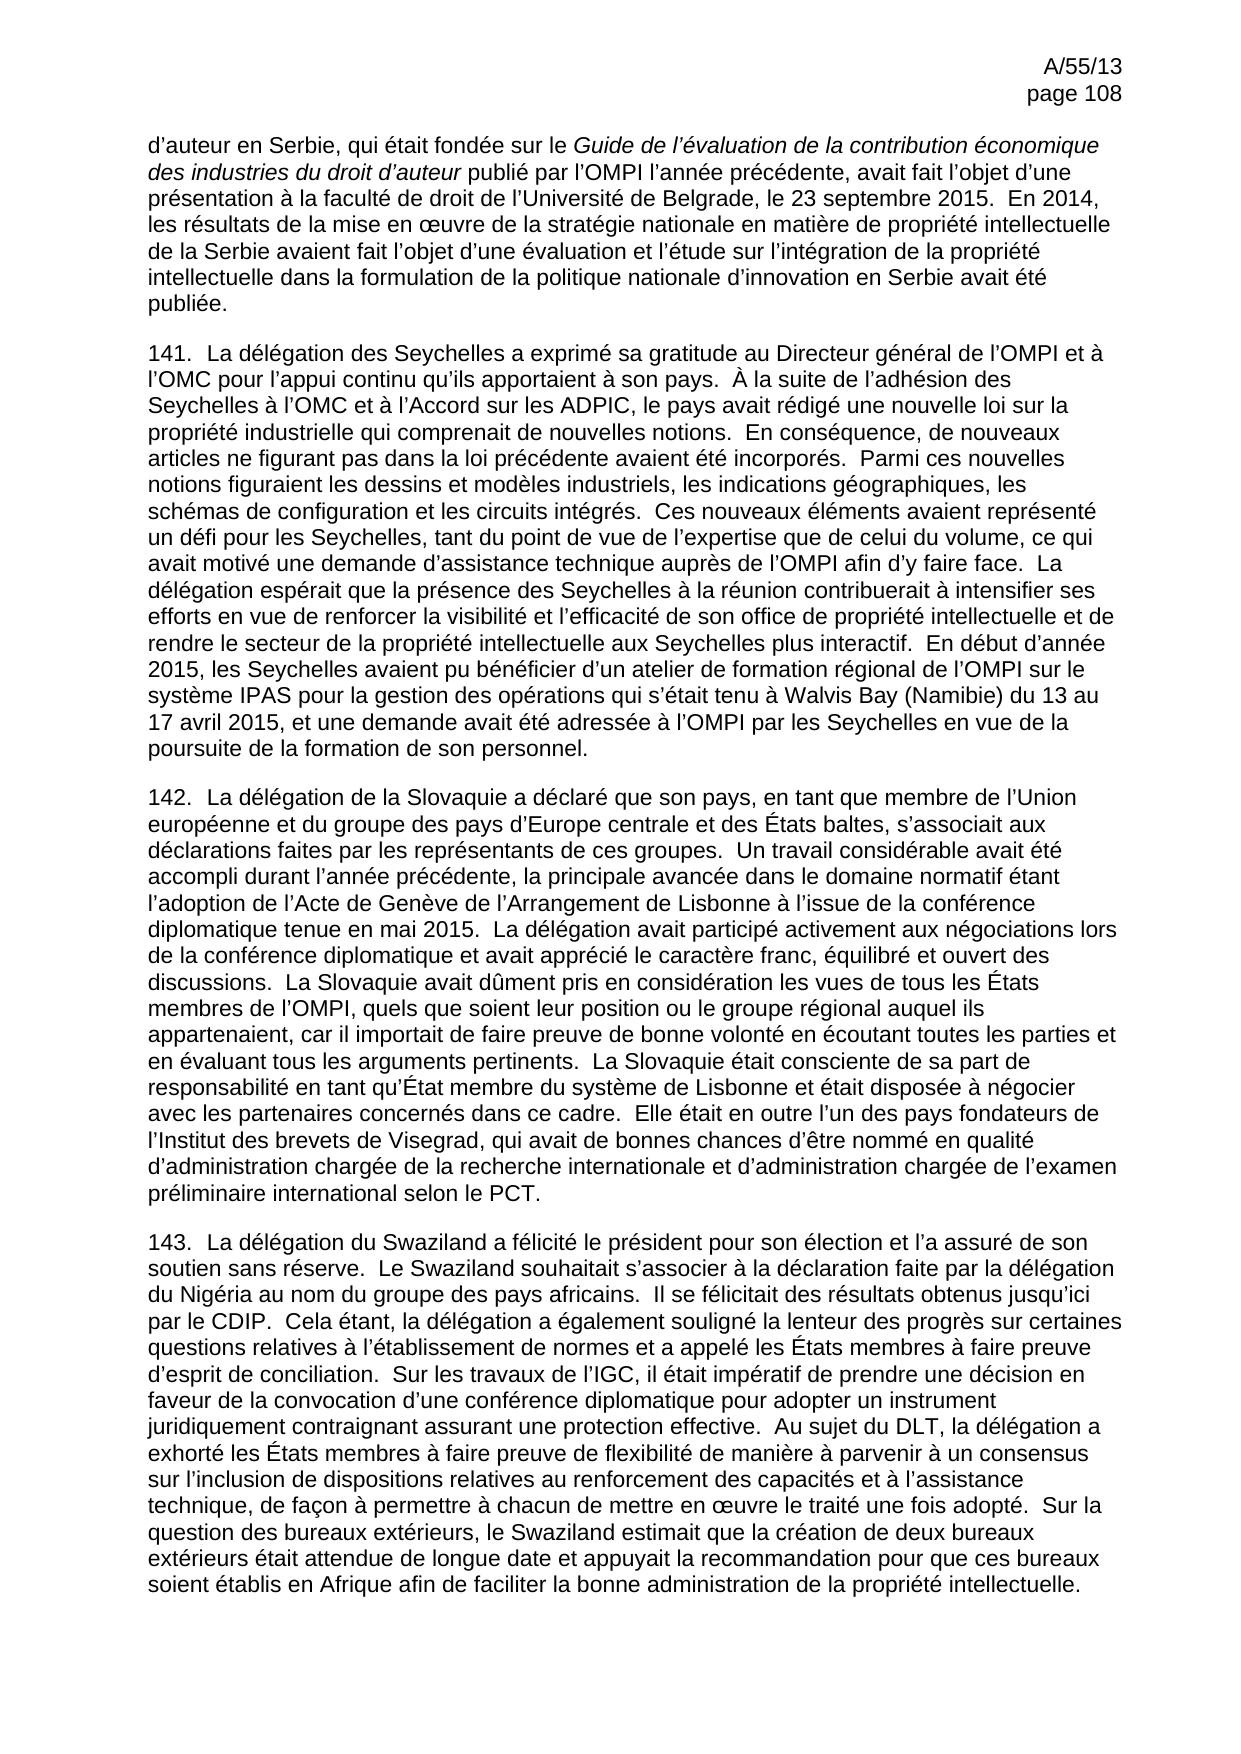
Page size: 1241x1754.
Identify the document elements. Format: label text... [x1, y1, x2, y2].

text La délégation de la Slovaquie a déclaré que son pays, en tant que membre de l’Union européenne et du groupe des pays d’Europe centrale et des États baltes, s’associait aux déclarations faites par les représentants de ces groupes. Un travail considérable avait été accompli durant l’année précédente, la principale avancée dans le domaine normatif étant l’adoption de l’Acte de Genève de l’Arrangement de Lisbonne à l’issue de la conférence diplomatique tenue en mai 2015. La délégation avait participé activement aux négociations lors de la conférence diplomatique et avait apprécié le caractère franc, équilibré et ouvert des discussions. La Slovaquie avait dûment pris en considération les vues de tous les États membres de l’OMPI, quels que soient leur position ou le groupe régional auquel ils appartenaient, car il importait de faire preuve de bonne volonté en écoutant toutes les parties et en évaluant tous les arguments pertinents. La Slovaquie était consciente de sa part de responsabilité en tant qu’État membre du système de Lisbonne et était disposée à négocier avec les partenaires concernés dans ce cadre. Elle était en outre l’un des pays fondateurs de l’Institut des brevets de Visegrad, qui avait de bonnes chances d’être nommé en qualité d’administration chargée de la recherche internationale et d’administration chargée de l’examen préliminaire international selon le PCT. [148, 784, 1122, 1206]
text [148, 1229, 1122, 1598]
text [148, 132, 1122, 317]
text La délégation des Seychelles a exprimé sa gratitude au Directeur général de l’OMPI et à l’OMC pour l’appui continu qu’ils apportaient à son pays. À la suite de l’adhésion des Seychelles à l’OMC et à l’Accord sur les ADPIC, le pays avait rédigé une nouvelle loi sur la propriété industrielle qui comprenait de nouvelles notions. En conséquence, de nouveaux articles ne figurant pas dans la loi précédente avaient été incorporés. Parmi ces nouvelles notions figuraient les dessins et modèles industriels, les indications géographiques, les schémas de configuration et les circuits intégrés. Ces nouveaux éléments avaient représenté un défi pour les Seychelles, tant du point de vue de l’expertise que de celui du volume, ce qui avait motivé une demande d’assistance technique auprès de l’OMPI afin d’y faire face. La délégation espérait que la présence des Seychelles à la réunion contribuerait à intensifier ses efforts en vue de renforcer la visibilité et l’efficacité de son office de propriété intellectuelle et de rendre le secteur de la propriété intellectuelle aux Seychelles plus interactif. En début d’année 2015, les Seychelles avaient pu bénéficier d’un atelier de formation régional de l’OMPI sur le système IPAS pour la gestion des opérations qui s’était tenu à Walvis Bay (Namibie) du 13 au 17 avril 2015, et une demande avait été adressée à l’OMPI par les Seychelles en vue de la poursuite de la formation de son personnel. [148, 339, 1122, 761]
